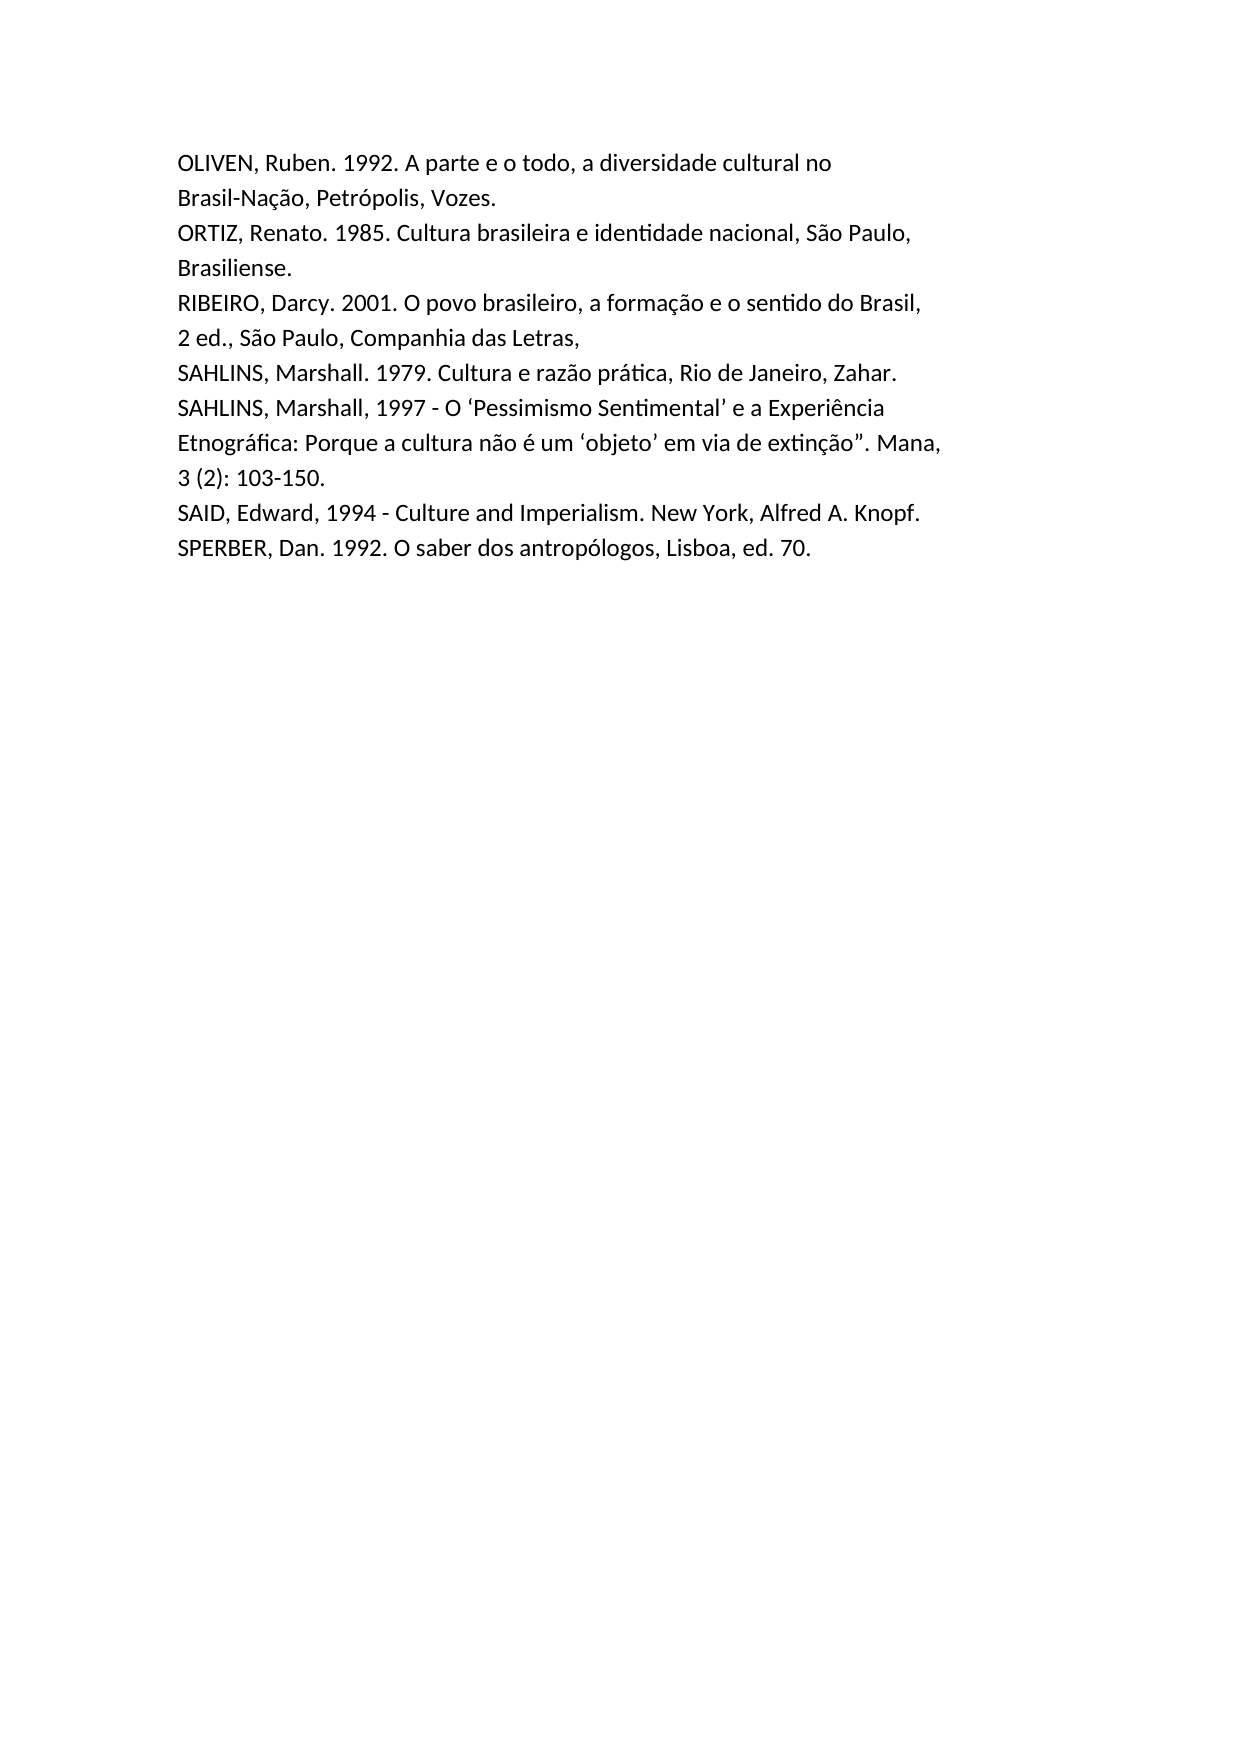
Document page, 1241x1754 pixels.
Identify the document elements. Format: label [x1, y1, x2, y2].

text [177, 148, 1063, 563]
